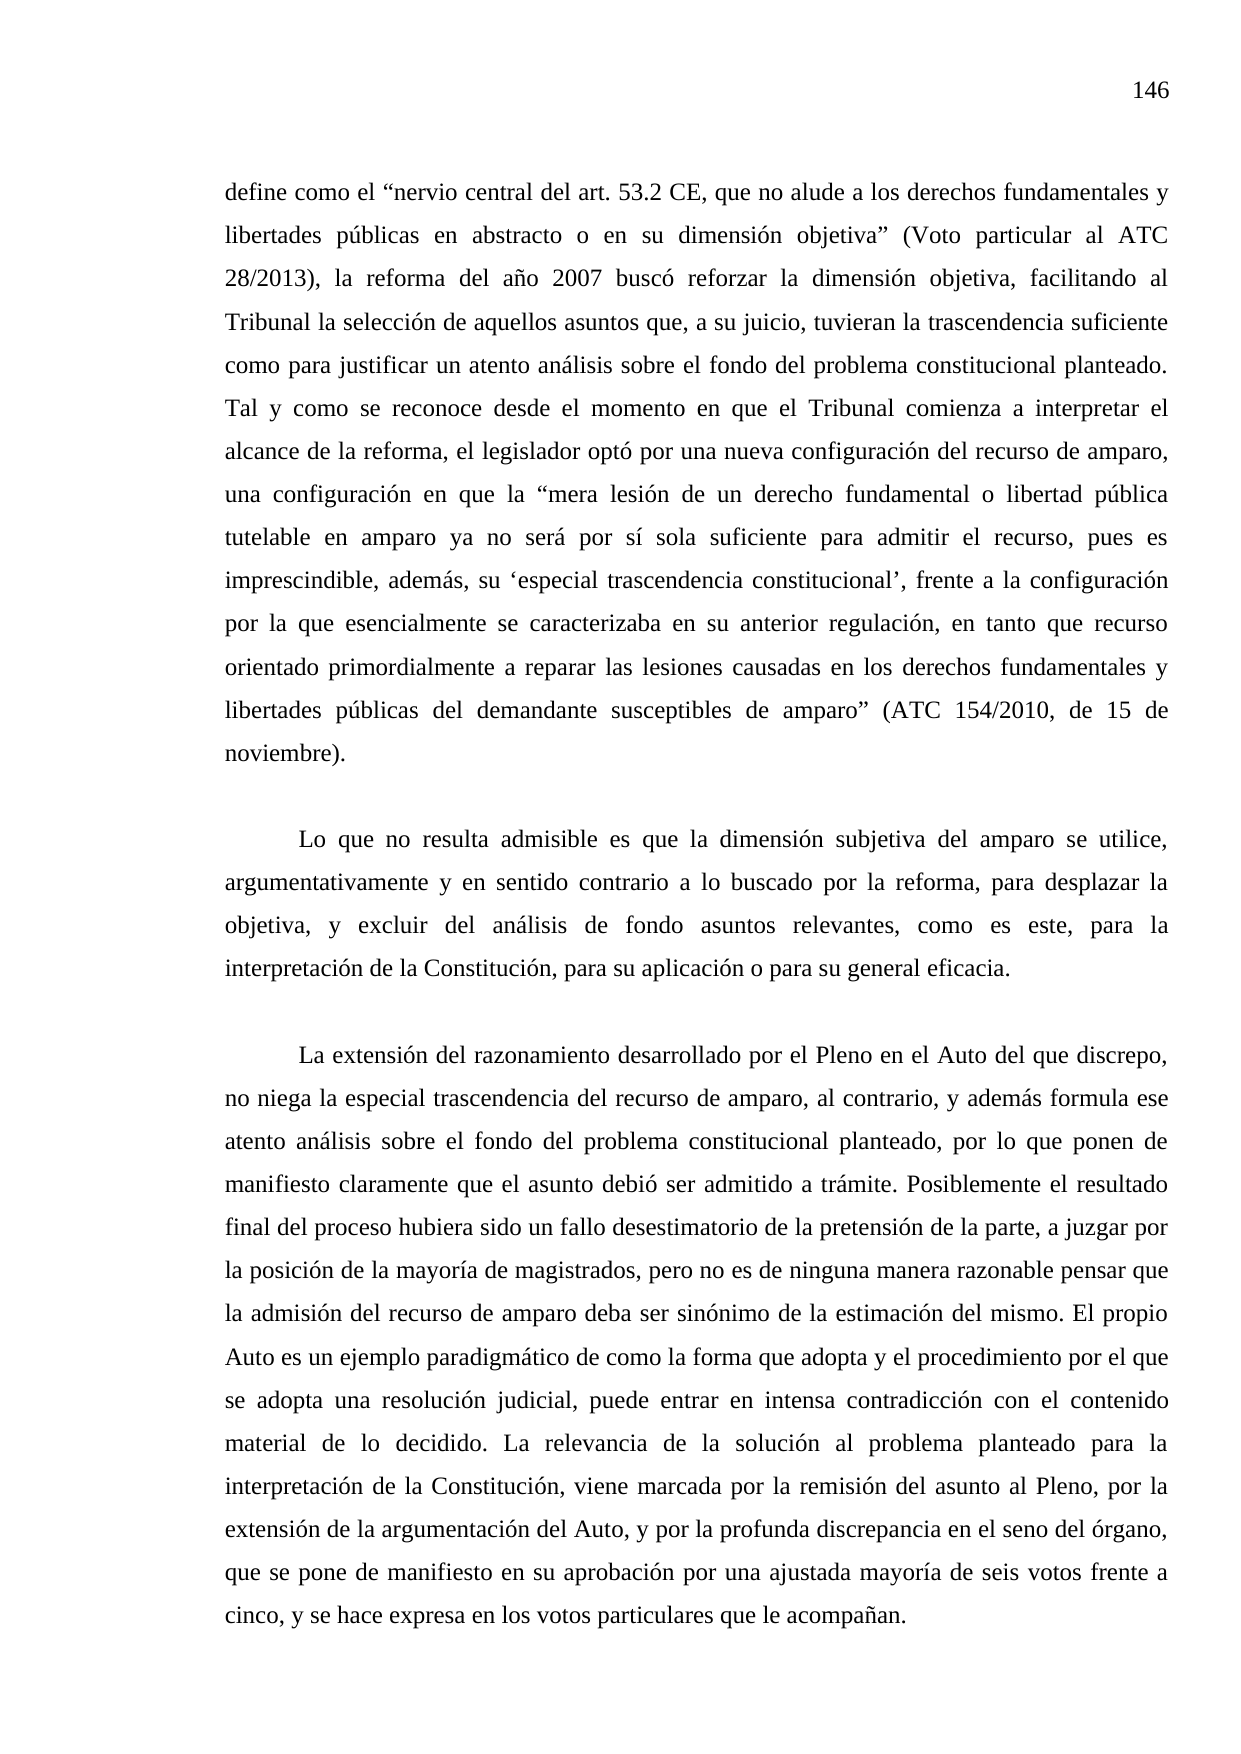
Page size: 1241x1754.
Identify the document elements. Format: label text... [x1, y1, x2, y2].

text La extensión del razonamiento desarrollado por el Pleno en el Auto del que discrepo, no niega la especial trascendencia del recurso de amparo, al contrario, y además formula ese atento análisis sobre el fondo del problema constitucional planteado, por lo que ponen de manifiesto claramente que el asunto debió ser admitido a trámite. Posiblemente el resultado final del proceso hubiera sido un fallo desestimatorio de la pretensión de la parte, a juzgar por la posición de la mayoría de magistrados, pero no es de ninguna manera razonable pensar que la admisión del recurso de amparo deba ser sinónimo de la estimación del mismo. El propio Auto es un ejemplo paradigmático de como la forma que adopta y el procedimiento por el que se adopta una resolución judicial, puede entrar en intensa contradicción con el contenido material de lo decidido. La relevancia de la solución al problema planteado para la interpretación de la Constitución, viene marcada por la remisión del asunto al Pleno, por la extensión de la argumentación del Auto, y por la profunda discrepancia en el seno del órgano, que se pone de manifiesto en su aprobación por una ajustada mayoría de seis votos frente a cinco, y se hace expresa en los votos particulares que le acompañan. [224, 1040, 1169, 1629]
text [224, 177, 1169, 767]
text Lo que no resulta admisible es que la dimensión subjetiva del amparo se utilice, argumentativamente y en sentido contrario a lo buscado por la reforma, para desplazar la objetiva, y excluir del análisis de fondo asuntos relevantes, como es este, para la interpretación de la Constitución, para su aplicación o para su general eficacia. [224, 824, 1169, 982]
